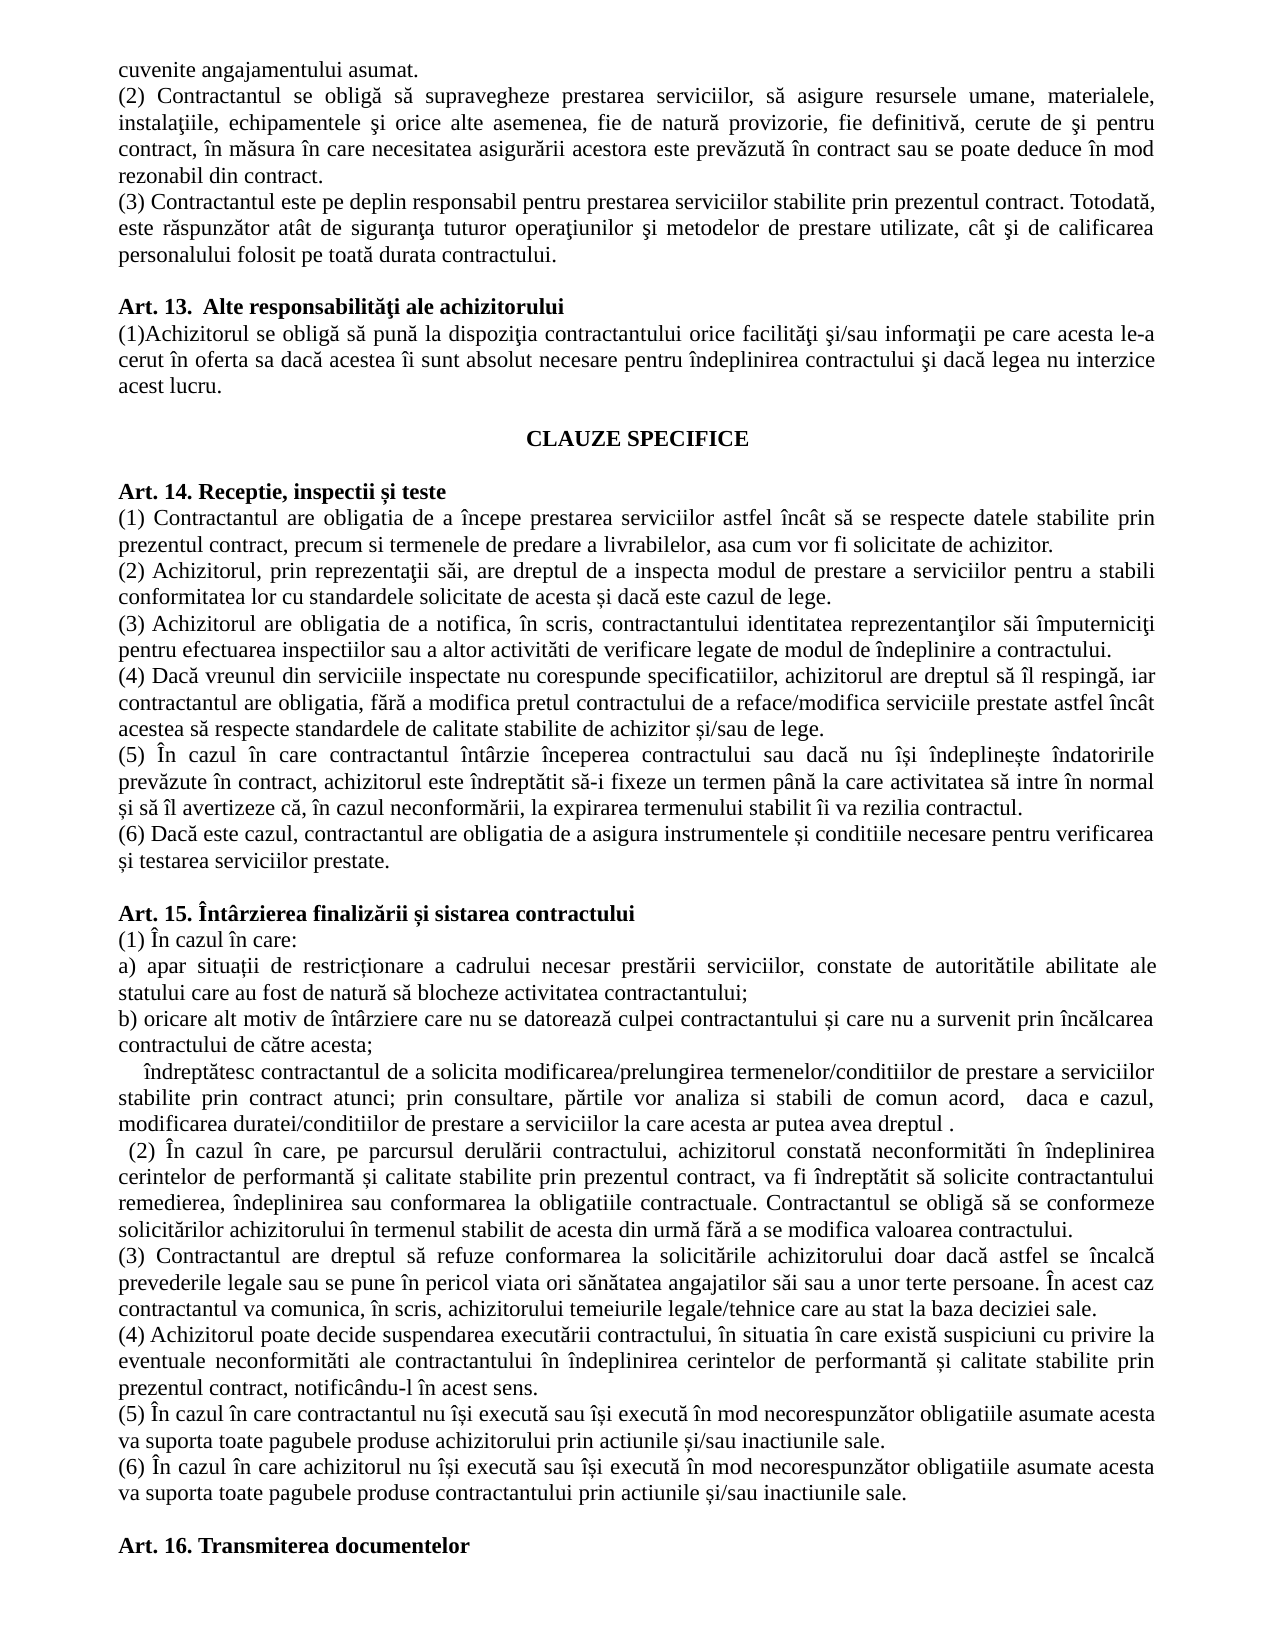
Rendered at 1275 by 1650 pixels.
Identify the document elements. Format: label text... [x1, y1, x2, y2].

text (6) Dacă este cazul, contractantul are obligatia de a asigura instrumentele și conditiile necesare pentru verificarea și testarea serviciilor prestate. [118, 821, 1157, 873]
text (6) În cazul în care achizitorul nu își execută sau își execută în mod necorespunzător obligatiile asumate acesta va suporta toate pagubele produse contractantului prin actiunile și/sau inactiunile sale. [118, 1453, 1157, 1506]
text Art. 13. Alte responsabilităţi ale achizitorului [118, 293, 1157, 320]
text Art. 15. Întârzierea finalizării și sistarea contractului [118, 899, 1157, 926]
text (2) Contractantul se obligă să supravegheze prestarea serviciilor, să asigure resursele umane, materialele, instalaţiile, echipamentele şi orice alte asemenea, fie de natură provizorie, fie definitivă, cerute de şi pentru contract, în măsura în care necesitatea asigurării acestora este prevăzută în contract sau se poate deduce în mod rezonabil din contract. [118, 83, 1157, 188]
text (2) În cazul în care, pe parcursul derulării contractului, achizitorul constată neconformităti în îndeplinirea cerintelor de performantă și calitate stabilite prin prezentul contract, va fi îndreptătit să solicite contractantului remedierea, îndeplinirea sau conformarea la obligatiile contractuale. Contractantul se obligă să se conformeze solicitărilor achizitorului în termenul stabilit de acesta din urmă fără a se modifica valoarea contractului. [118, 1137, 1157, 1242]
text (4) Dacă vreunul din serviciile inspectate nu corespunde specificatiilor, achizitorul are dreptul să îl respingă, iar contractantul are obligatia, fără a modifica pretul contractului de a reface/modifica serviciile prestate astfel încât acestea să respecte standardele de calitate stabilite de achizitor și/sau de lege. [118, 662, 1157, 741]
text (1)Achizitorul se obligă să pună la dispoziţia contractantului orice facilităţi şi/sau informaţii pe care acesta le-a cerut în oferta sa dacă acestea îi sunt absolut necesare pentru îndeplinirea contractului şi dacă legea nu interzice acest lucru. [118, 320, 1157, 399]
text (1) În cazul în care: [118, 926, 1157, 952]
text (3) Contractantul este pe deplin responsabil pentru prestarea serviciilor stabilite prin prezentul contract. Totodată, este răspunzător atât de siguranţa tuturor operaţiunilor şi metodelor de prestare utilizate, cât şi de calificarea personalului folosit pe toată durata contractului. [118, 188, 1157, 267]
text (4) Achizitorul poate decide suspendarea executării contractului, în situatia în care există suspiciuni cu privire la eventuale neconformităti ale contractantului în îndeplinirea cerintelor de performantă și calitate stabilite prin prezentul contract, notificându-l în acest sens. [118, 1321, 1157, 1400]
text (1) Contractantul are obligatia de a începe prestarea serviciilor astfel încât să se respecte datele stabilite prin prezentul contract, precum si termenele de predare a livrabilelor, asa cum vor fi solicitate de achizitor. [118, 504, 1157, 557]
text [118, 56, 1157, 83]
text (2) Achizitorul, prin reprezentaţii săi, are dreptul de a inspecta modul de prestare a serviciilor pentru a stabili conformitatea lor cu standardele solicitate de acesta și dacă este cazul de lege. [118, 557, 1157, 610]
text îndreptătesc contractantul de a solicita modificarea/prelungirea termenelor/conditiilor de prestare a serviciilor stabilite prin contract atunci; prin consultare, părtile vor analiza si stabili de comun acord, daca e cazul, modificarea duratei/conditiilor de prestare a serviciilor la care acesta ar putea avea dreptul . [118, 1058, 1157, 1137]
text CLAUZE SPECIFICE [118, 425, 1157, 452]
text (3) Achizitorul are obligatia de a notifica, în scris, contractantului identitatea reprezentanţilor săi împuterniciţi pentru efectuarea inspectiilor sau a altor activităti de verificare legate de modul de îndeplinire a contractului. [118, 610, 1157, 662]
text (5) În cazul în care contractantul nu își execută sau își execută în mod necorespunzător obligatiile asumate acesta va suporta toate pagubele produse achizitorului prin actiunile și/sau inactiunile sale. [118, 1400, 1157, 1453]
text (3) Contractantul are dreptul să refuze conformarea la solicitările achizitorului doar dacă astfel se încalcă prevederile legale sau se pune în pericol viata ori sănătatea angajatilor săi sau a unor terte persoane. În acest caz contractantul va comunica, în scris, achizitorului temeiurile legale/tehnice care au stat la baza deciziei sale. [118, 1242, 1157, 1321]
text b) oricare alt motiv de întârziere care nu se datorează culpei contractantului și care nu a survenit prin încălcarea contractului de către acesta; [118, 1005, 1157, 1058]
text (5) În cazul în care contractantul întârzie începerea contractului sau dacă nu își îndeplinește îndatoririle prevăzute în contract, achizitorul este îndreptătit să-i fixeze un termen până la care activitatea să intre în normal și să îl avertizeze că, în cazul neconformării, la expirarea termenului stabilit îi va rezilia contractul. [118, 741, 1157, 821]
text a) apar situații de restricționare a cadrului necesar prestării serviciilor, constate de autoritătile abilitate ale statului care au fost de natură să blocheze activitatea contractantului; [118, 952, 1157, 1005]
text Art. 16. Transmiterea documentelor [118, 1532, 1157, 1558]
text Art. 14. Receptie, inspectii și teste [118, 478, 1157, 504]
